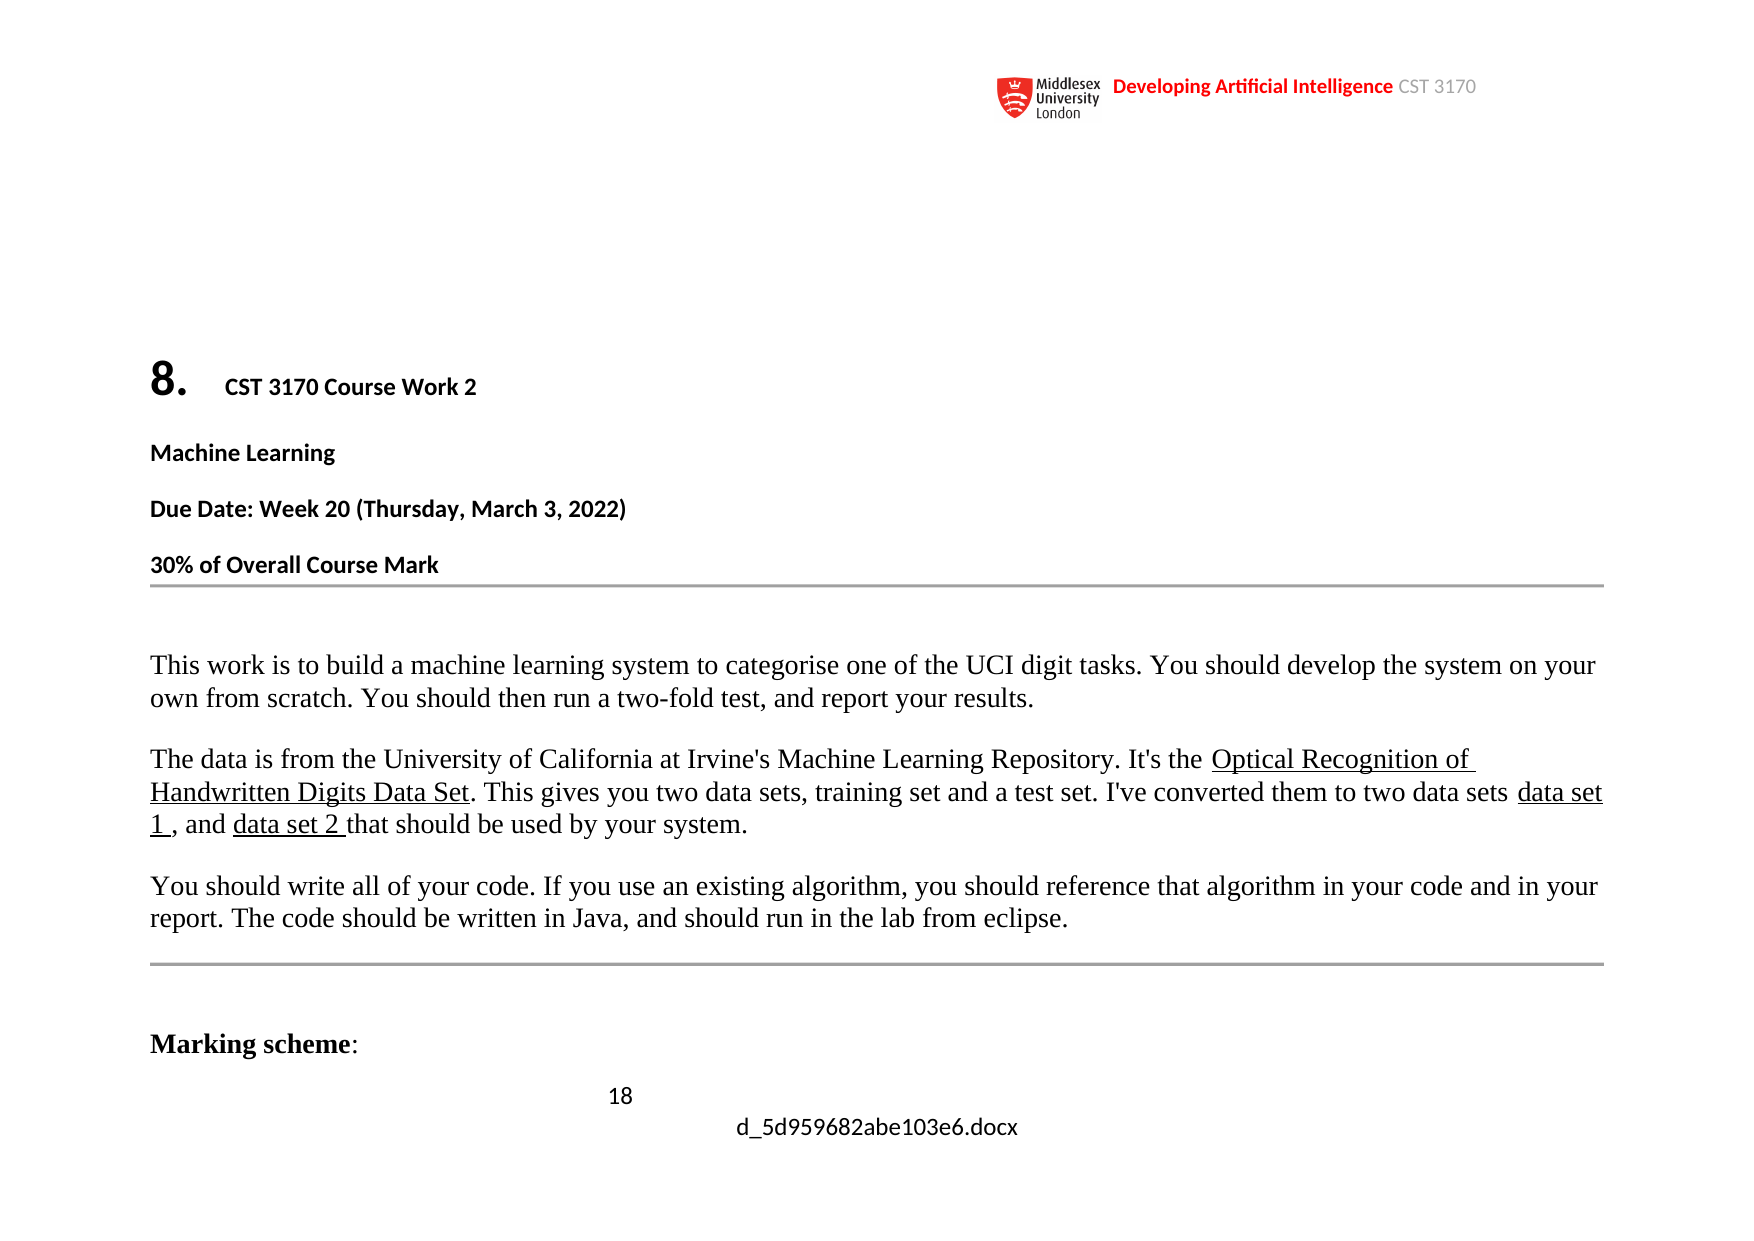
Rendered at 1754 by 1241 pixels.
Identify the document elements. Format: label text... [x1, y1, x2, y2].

text Marking scheme: [150, 1027, 1604, 1059]
text This work is to build a machine learning system to categorise one of the UCI digit tasks. You should develop the system on your own from scratch. You should then run a two-fold test, and report your results. [150, 648, 1604, 713]
text You should write all of your code. If you use an existing algorithm, you should reference that algorithm in your code and in your report. The code should be written in Java, and should run in the lab from eclipse. [150, 869, 1604, 933]
text The data is from the University of California at Irvine's Machine Learning Repository. It's the Optical Recognition of Handwritten Digits Data Set. This gives you two data sets, training set and a test set. I've converted them to two data sets data set 1 , and data set 2 that should be used by your system. [150, 742, 1604, 839]
subtitle Machine Learning [150, 438, 1604, 468]
picture [993, 75, 1102, 123]
subtitle CST 3170 Course Work 2 [150, 347, 1604, 408]
subtitle 30% of Overall Course Mark [150, 549, 1604, 580]
subtitle Due Date: Week 20 (Thursday, March 3, 2022) [150, 493, 1604, 524]
